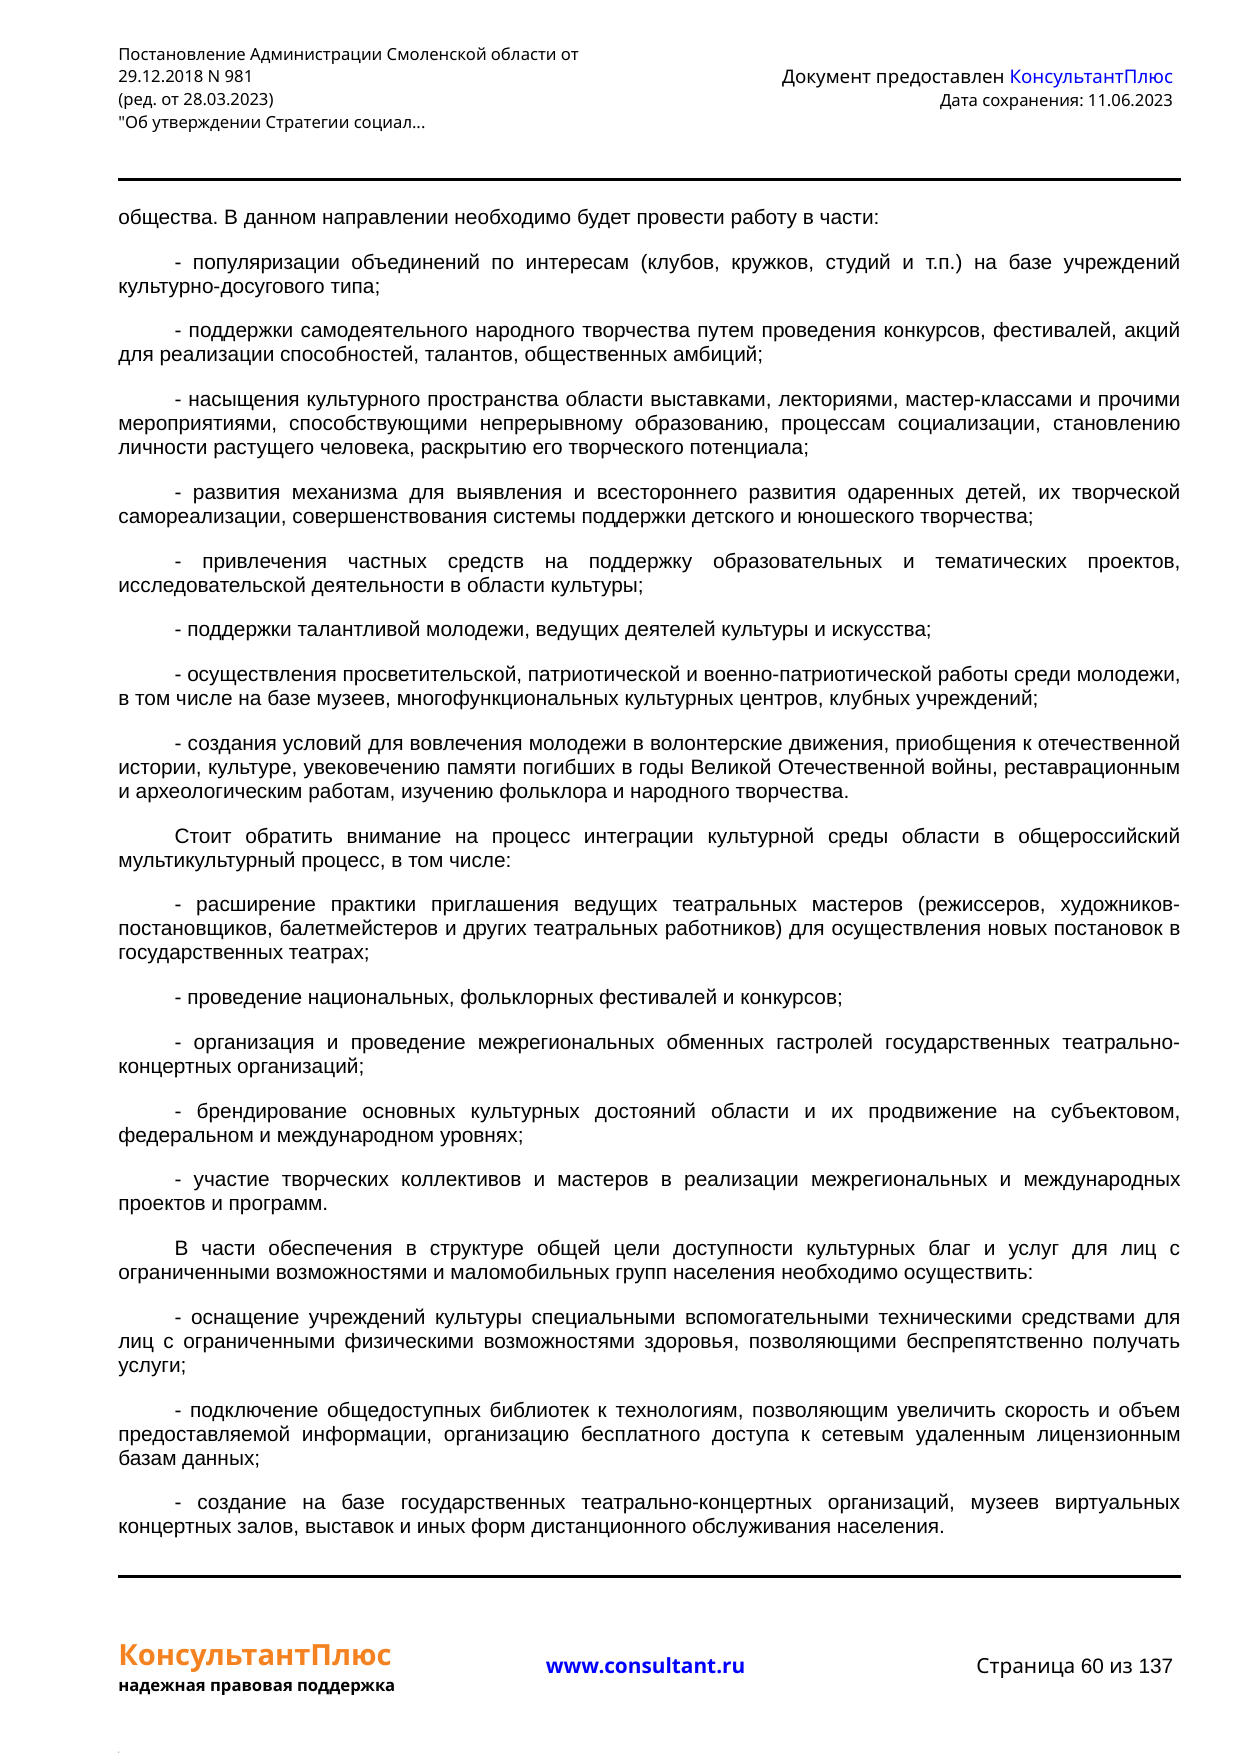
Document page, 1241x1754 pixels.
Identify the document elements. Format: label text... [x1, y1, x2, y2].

text - проведение национальных, фольклорных фестивалей и конкурсов; [118, 985, 1181, 1009]
text - участие творческих коллективов и мастеров в реализации межрегиональных и международных проектов и программ. [118, 1167, 1181, 1215]
text - поддержки талантливой молодежи, ведущих деятелей культуры и искусства; [118, 617, 1181, 641]
text - осуществления просветительской, патриотической и военно-патриотической работы среди молодежи, в том числе на базе музеев, многофункциональных культурных центров, клубных учреждений; [118, 662, 1181, 710]
text В части обеспечения в структуре общей цели доступности культурных благ и услуг для лиц с ограниченными возможностями и маломобильных групп населения необходимо осуществить: [118, 1236, 1181, 1284]
text - развития механизма для выявления и всестороннего развития одаренных детей, их творческой самореализации, совершенствования системы поддержки детского и юношеского творчества; [118, 480, 1181, 528]
text - расширение практики приглашения ведущих театральных мастеров (режиссеров, художников-постановщиков, балетмейстеров и других театральных работников) для осуществления новых постановок в государственных театрах; [118, 892, 1181, 964]
text - создание на базе государственных театрально-концертных организаций, музеев виртуальных концертных залов, выставок и иных форм дистанционного обслуживания населения. [118, 1490, 1181, 1538]
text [118, 205, 1181, 229]
text - поддержки самодеятельного народного творчества путем проведения конкурсов, фестивалей, акций для реализации способностей, талантов, общественных амбиций; [118, 318, 1181, 366]
text - популяризации объединений по интересам (клубов, кружков, студий и т.п.) на базе учреждений культурно-досугового типа; [118, 249, 1181, 297]
text - оснащение учреждений культуры специальными вспомогательными техническими средствами для лиц с ограниченными физическими возможностями здоровья, позволяющими беспрепятственно получать услуги; [118, 1305, 1181, 1377]
text - брендирование основных культурных достояний области и их продвижение на субъектовом, федеральном и международном уровнях; [118, 1098, 1181, 1146]
text - организация и проведение межрегиональных обменных гастролей государственных театрально-концертных организаций; [118, 1030, 1181, 1078]
text - подключение общедоступных библиотек к технологиям, позволяющим увеличить скорость и объем предоставляемой информации, организацию бесплатного доступа к сетевым удаленным лицензионным базам данных; [118, 1397, 1181, 1469]
text - создания условий для вовлечения молодежи в волонтерские движения, приобщения к отечественной истории, культуре, увековечению памяти погибших в годы Великой Отечественной войны, реставрационным и археологическим работам, изучению фольклора и народного творчества. [118, 731, 1181, 803]
text - насыщения культурного пространства области выставками, лекториями, мастер-классами и прочими мероприятиями, способствующими непрерывному образованию, процессам социализации, становлению личности растущего человека, раскрытию его творческого потенциала; [118, 387, 1181, 459]
text - привлечения частных средств на поддержку образовательных и тематических проектов, исследовательской деятельности в области культуры; [118, 548, 1181, 596]
text Стоит обратить внимание на процесс интеграции культурной среды области в общероссийский мультикультурный процесс, в том числе: [118, 823, 1181, 871]
